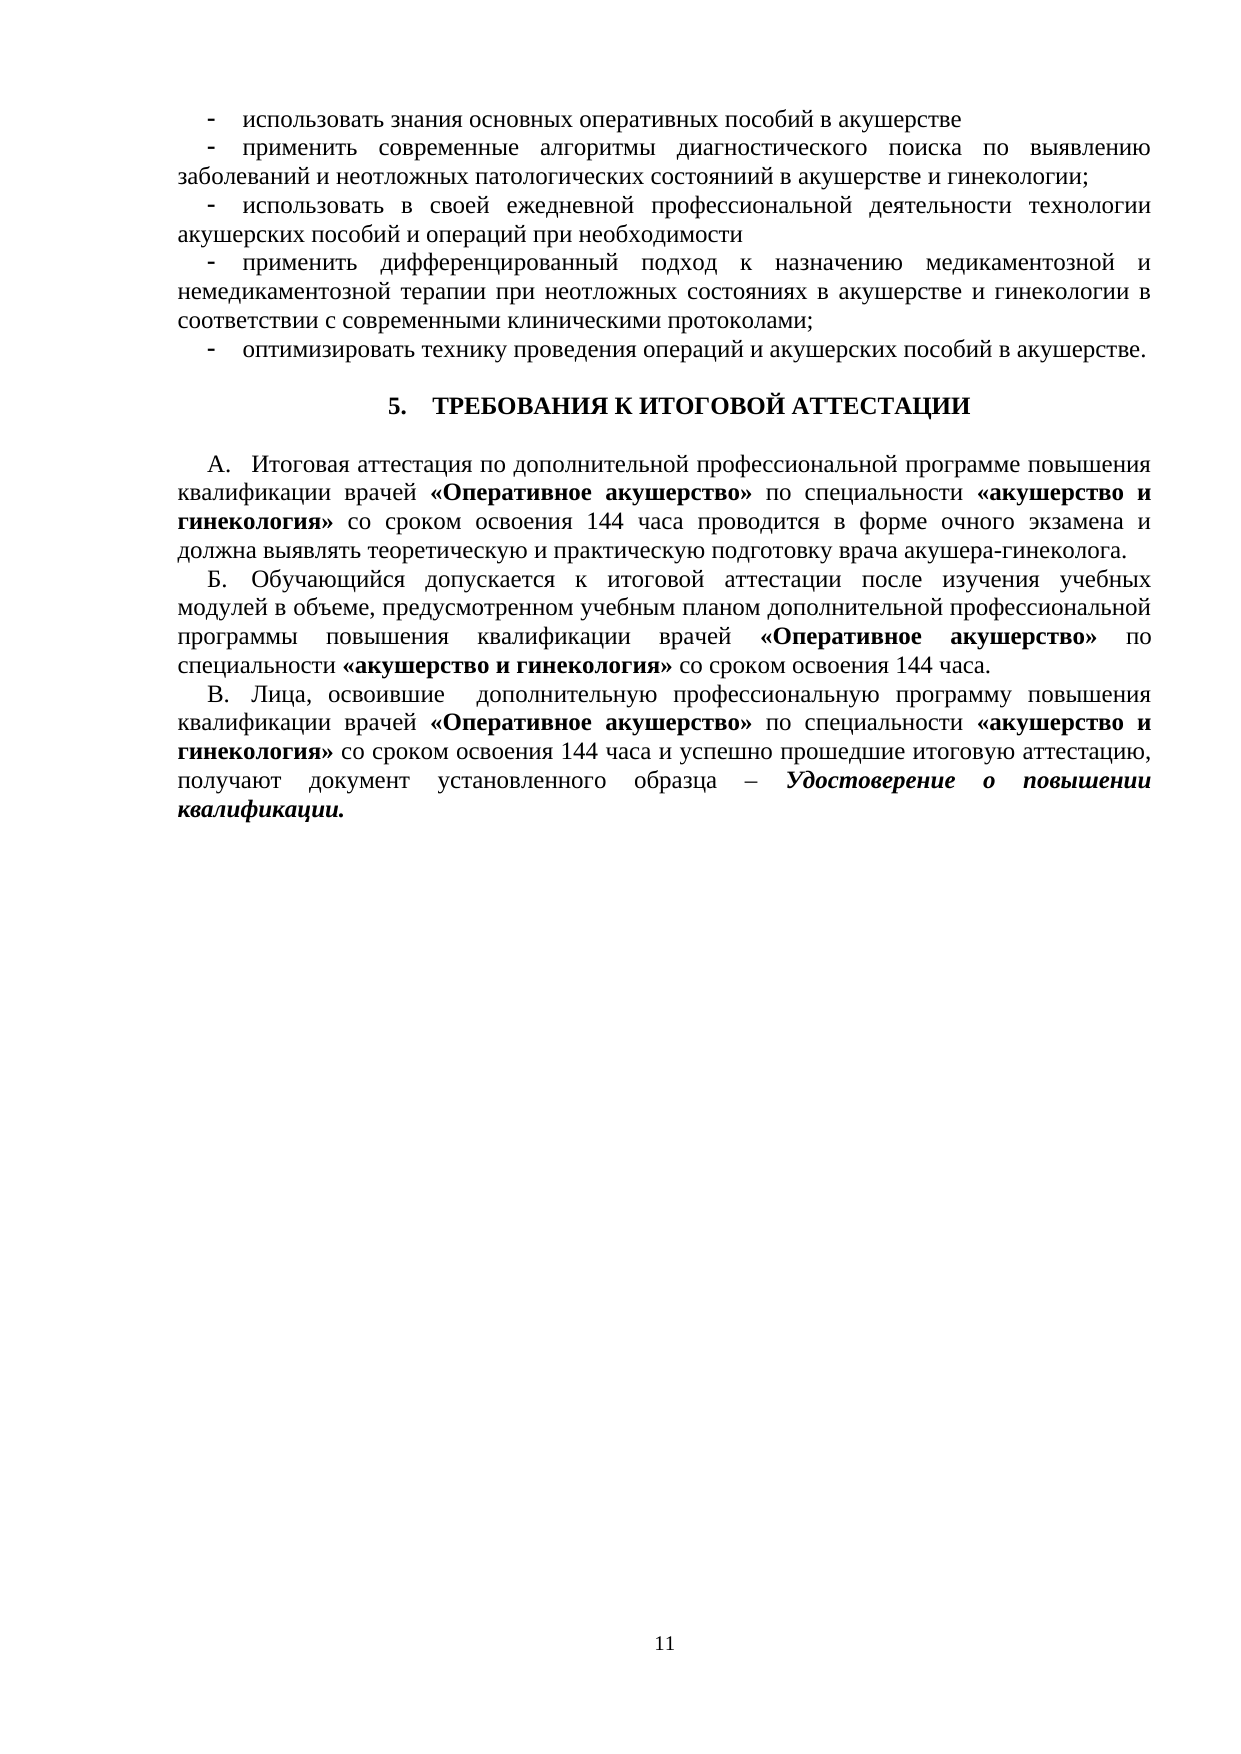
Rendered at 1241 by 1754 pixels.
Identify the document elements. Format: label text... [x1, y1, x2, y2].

list Обучающийся допускается к итоговой аттестации после изучения учебных модулей в объеме, предусмотренном учебным планом дополнительной профессиональной программы повышения квалификации врачей «Оперативное акушерство» по специальности «акушерство и гинекология» со сроком освоения 144 часа. [177, 564, 1152, 679]
list ТРЕБОВАНИЯ К ИТОГОВОЙ АТТЕСТАЦИИ [177, 391, 1152, 420]
list Итоговая аттестация по дополнительной профессиональной программе повышения квалификации врачей «Оперативное акушерство» по специальности «акушерство и гинекология» со сроком освоения 144 часа проводится в форме очного экзамена и должна выявлять теоретическую и практическую подготовку врача акушера-гинеколога. [177, 449, 1152, 564]
list применить дифференцированный подход к назначению медикаментозной и немедикаментозной терапии при неотложных состояниях в акушерстве и гинекологии в соответствии с современными клиническими протоколами; [177, 247, 1152, 334]
list применить современные алгоритмы диагностического поиска по выявлению заболеваний и неотложных патологических состояниий в акушерстве и гинекологии; [177, 132, 1152, 190]
list оптимизировать технику проведения операций и акушерских пособий в акушерстве. [177, 334, 1152, 362]
list использовать знания основных оперативных пособий в акушерстве [177, 104, 1152, 132]
list Лица, освоившие дополнительную профессиональную программу повышения квалификации врачей «Оперативное акушерство» по специальности «акушерство и гинекология» со сроком освоения 144 часа и успешно прошедшие итоговую аттестацию, получают документ установленного образца – Удостоверение о повышении квалификации. [177, 679, 1152, 822]
list использовать в своей ежедневной профессиональной деятельности технологии акушерских пособий и операций при необходимости [177, 190, 1152, 247]
